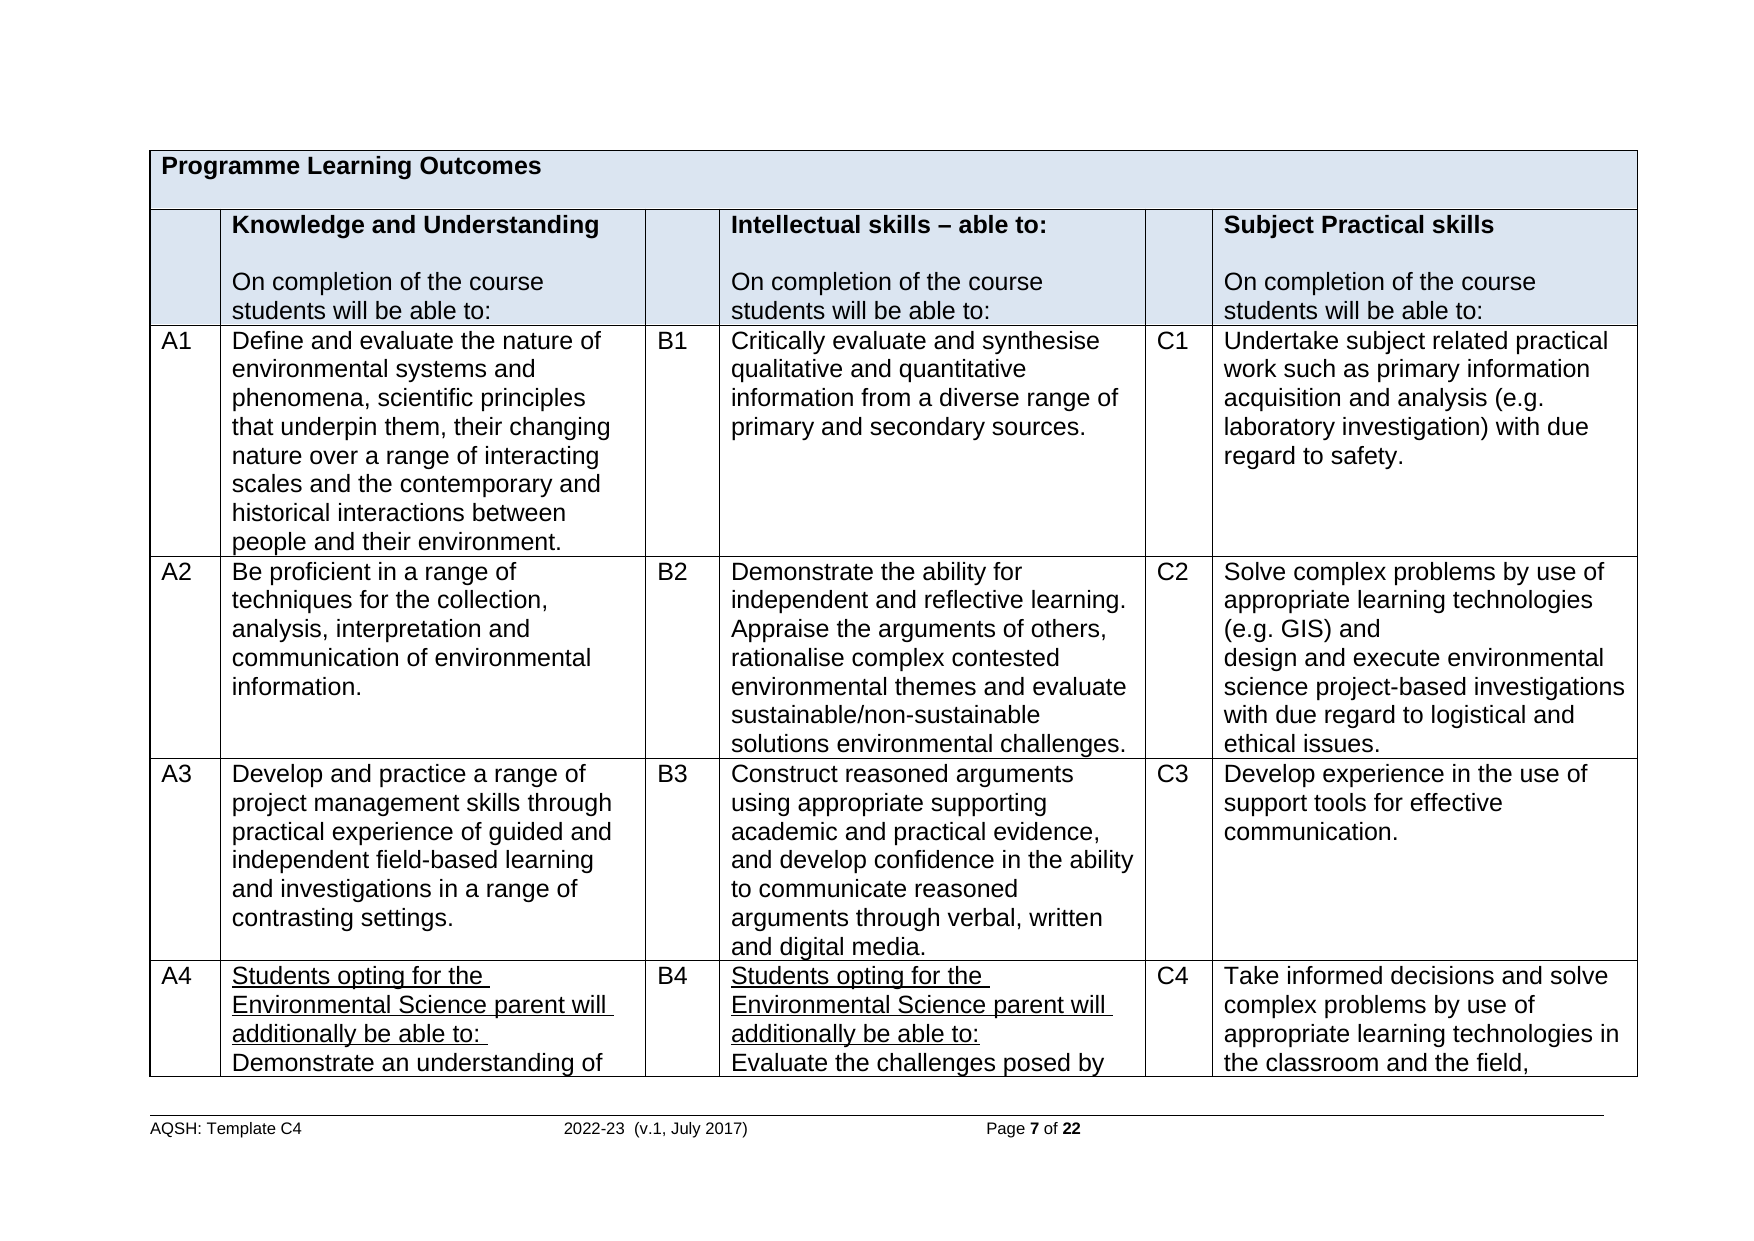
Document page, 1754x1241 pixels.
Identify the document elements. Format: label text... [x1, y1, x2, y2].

table_cell B1 [646, 326, 719, 556]
table_cell [151, 210, 220, 324]
table_cell C2 [1146, 557, 1212, 758]
table_cell A1 [151, 326, 220, 556]
table_cell B3 [646, 759, 719, 960]
table_cell Subject Practical skills On completion of the course students will be able to: [1213, 210, 1637, 324]
table_cell Construct reasoned arguments using appropriate supporting academic and practical evidence, and develop confidence in the ability to communicate reasoned arguments through verbal, written and digital media. [720, 759, 1145, 960]
table_cell A2 [151, 557, 220, 758]
table_cell C3 [1146, 759, 1212, 960]
table_cell [1146, 210, 1212, 324]
table_cell Undertake subject related practical work such as primary information acquisition and analysis (e.g. laboratory investigation) with due regard to safety. [1213, 326, 1637, 556]
table_cell B2 [646, 557, 719, 758]
table_cell Knowledge and Understanding On completion of the course students will be able to: [221, 210, 645, 324]
table_cell A3 [151, 759, 220, 960]
table_cell Develop and practice a range of project management skills through practical experience of guided and independent field-based learning and investigations in a range of contrasting settings. [221, 759, 645, 960]
table_cell [646, 210, 719, 324]
table_cell B4 [646, 961, 719, 1076]
table_cell Define and evaluate the nature of environmental systems and phenomena, scientific principles that underpin them, their changing nature over a range of interacting scales and the contemporary and historical interactions between people and their environment. [221, 326, 645, 556]
table_cell Solve complex problems by use of appropriate learning technologies (e.g. GIS) and design and execute environmental science project-based investigations with due regard to logistical and ethical issues. [1213, 557, 1637, 758]
table_cell Develop experience in the use of support tools for effective communication. [1213, 759, 1637, 960]
table_cell A4 [151, 961, 220, 1076]
table_cell C1 [1146, 326, 1212, 556]
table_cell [221, 961, 645, 1076]
table_cell Demonstrate the ability for independent and reflective learning. Appraise the arguments of others, rationalise complex contested environmental themes and evaluate sustainable/non-sustainable solutions environmental challenges. [720, 557, 1145, 758]
table_header Programme Learning Outcomes [151, 151, 1637, 208]
table_cell Intellectual skills – able to: On completion of the course students will be able to: [720, 210, 1145, 324]
table_cell Critically evaluate and synthesise qualitative and quantitative information from a diverse range of primary and secondary sources. [720, 326, 1145, 556]
table_cell C4 [1146, 961, 1212, 1076]
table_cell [720, 961, 1145, 1076]
table_cell Be proficient in a range of techniques for the collection, analysis, interpretation and communication of environmental information. [221, 557, 645, 758]
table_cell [1213, 961, 1637, 1076]
